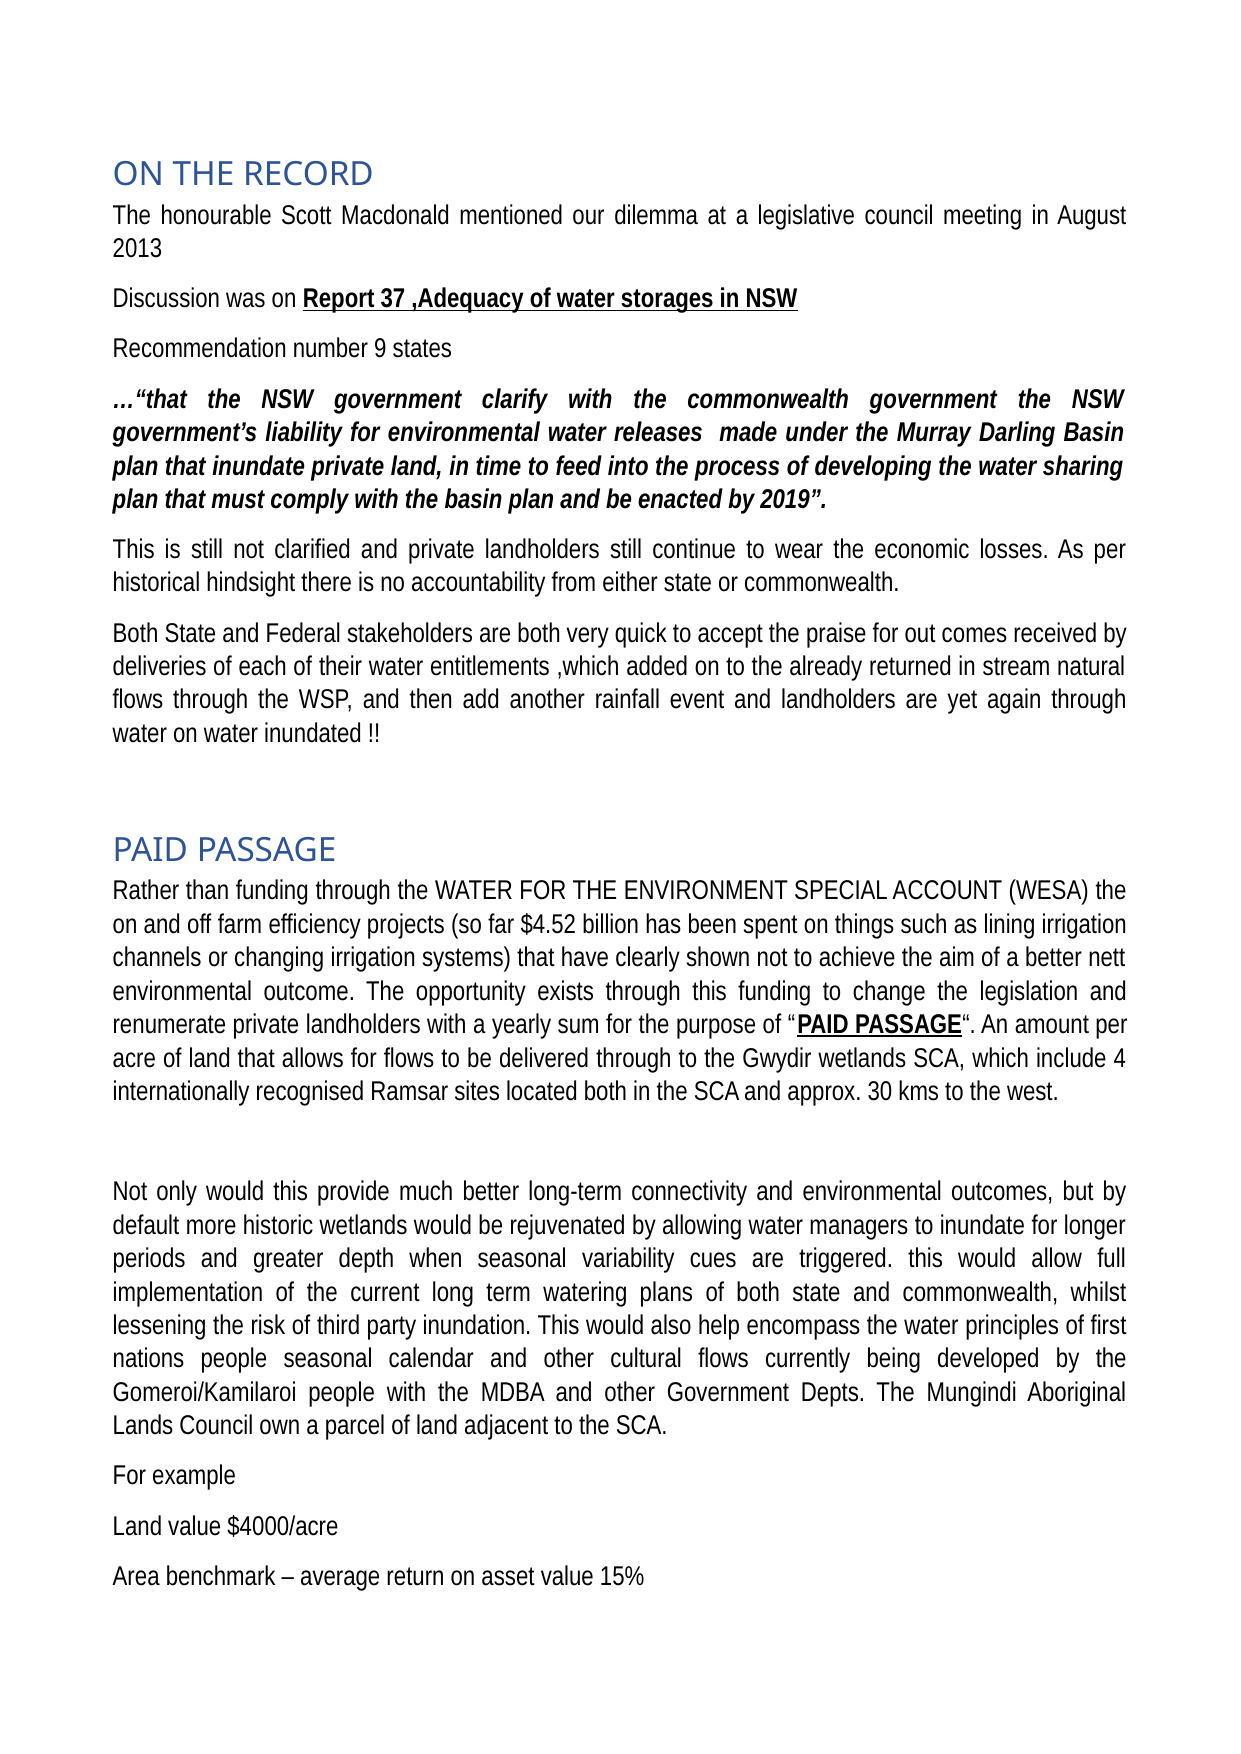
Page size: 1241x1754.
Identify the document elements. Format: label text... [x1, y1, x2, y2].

text Area benchmark – average return on asset value 15% [112, 1560, 1128, 1591]
text Land value $4000/acre [112, 1509, 1128, 1541]
text Not only would this provide much better long-term connectivity and environmental outcomes, but by default more historic wetlands would be rejuvenated by allowing water managers to inundate for longer periods and greater depth when seasonal variability cues are triggered. this would allow full implementation of the current long term watering plans of both state and commonwealth, whilst lessening the risk of third party inundation. This would also help encompass the water principles of first nations people seasonal calendar and other cultural flows currently being developed by the Gomeroi/Kamilaroi people with the MDBA and other Government Depts. The Mungindi Aboriginal Lands Council own a parcel of land adjacent to the SCA. [112, 1175, 1128, 1440]
text Both State and Federal stakeholders are both very quick to accept the praise for out comes received by deliveries of each of their water entitlements ,which added on to the already returned in stream natural flows through the WSP, and then add another rainfall event and landholders are yet again through water on water inundated !! [112, 617, 1128, 748]
subtitle ON THE RECORD [112, 150, 1128, 195]
text The honourable Scott Macdonald mentioned our dilemma at a legislative council meeting in August 2013 [112, 199, 1128, 263]
text …“that the NSW government clarify with the commonwealth government the NSW government’s liability for environmental water releases made under the Murray Darling Basin plan that inundate private land, in time to feed into the process of developing the water sharing plan that must comply with the basin plan and be enacted by 2019”. [112, 383, 1128, 514]
text Discussion was on Report 37 ,Adequacy of water storages in NSW [112, 282, 1128, 313]
text Recommendation number 9 states [112, 333, 1128, 364]
subtitle PAID PASSAGE [112, 826, 1128, 871]
text Rather than funding through the WATER FOR THE ENVIRONMENT SPECIAL ACCOUNT (WESA) the on and off farm efficiency projects (so far $4.52 billion has been spent on things such as lining irrigation channels or changing irrigation systems) that have clearly shown not to achieve the aim of a better nett environmental outcome. The opportunity exists through this funding to change the legislation and renumerate private landholders with a yearly sum for the purpose of “PAID PASSAGE“. An amount per acre of land that allows for flows to be delivered through to the Gwydir wetlands SCA, which include 4 internationally recognised Ramsar sites located both in the SCA and approx. 30 kms to the west. [112, 874, 1128, 1106]
text This is still not clarified and private landholders still continue to wear the economic losses. As per historical hindsight there is no accountability from either state or commonwealth. [112, 533, 1128, 598]
text For example [112, 1459, 1128, 1491]
